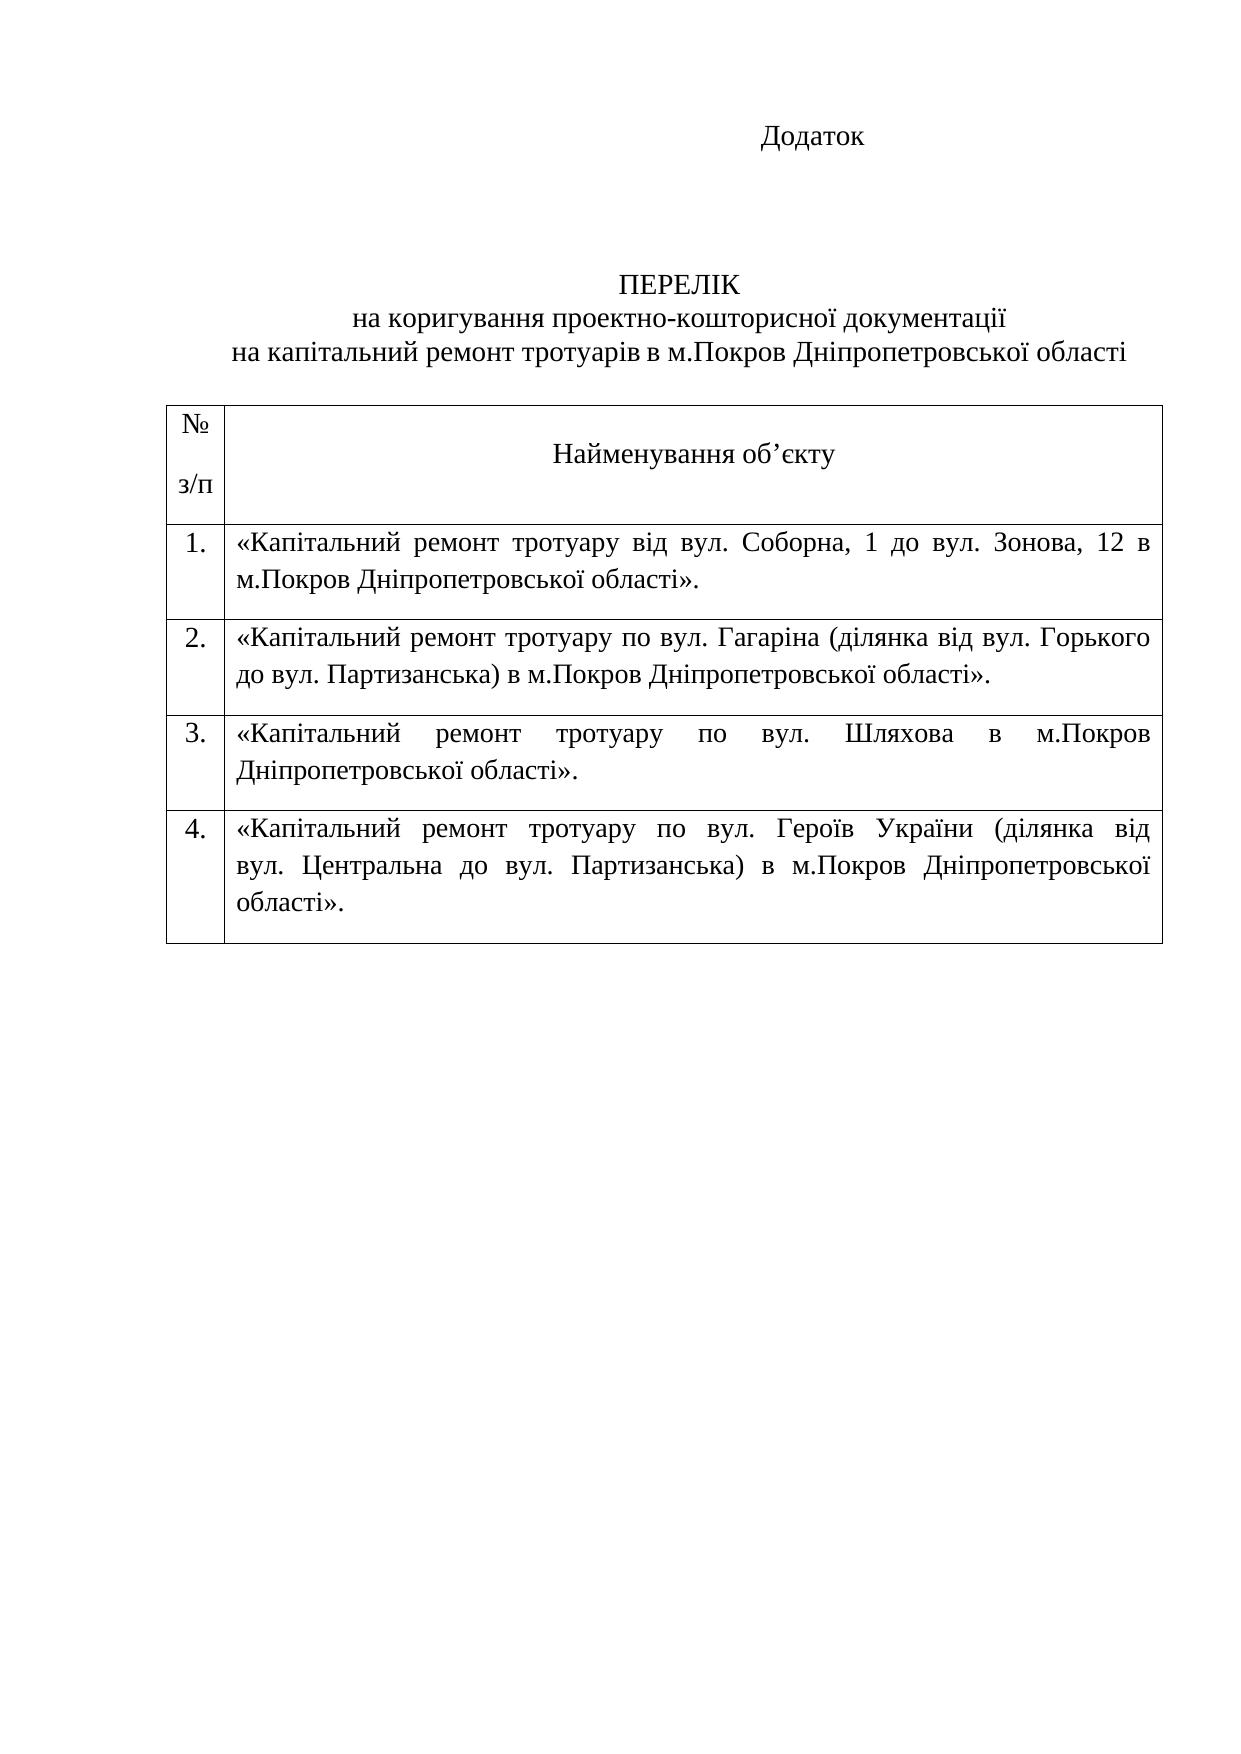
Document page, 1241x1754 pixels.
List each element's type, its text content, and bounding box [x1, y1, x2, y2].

table_cell «Капітальний ремонт тротуару від вул. Соборна, 1 до вул. Зонова, 12 в м.Покров Дніпропетровської області». [225, 525, 1162, 619]
table_cell 3. [167, 716, 224, 810]
table_cell «Капітальний ремонт тротуару по вул. Шляхова в м.Покров Дніпропетровської області». [225, 716, 1162, 810]
table_cell «Капітальний ремонт тротуару по вул. Гагаріна (ділянка від вул. Горького до вул. Партизанська) в м.Покров Дніпропетровської області». [225, 620, 1162, 714]
table_cell 2. [167, 620, 224, 714]
table_cell 1. [167, 525, 224, 619]
text ПЕРЕЛІК [177, 267, 1181, 301]
table_cell 4. [167, 811, 224, 942]
table_header № з/п [167, 406, 224, 524]
text на коригування проектно-кошторисної документації [177, 301, 1181, 334]
text Додаток [177, 118, 1181, 152]
table_header Найменування об’єкту [225, 406, 1162, 524]
table_cell «Капітальний ремонт тротуару по вул. Героїв України (ділянка від вул. Центральна до вул. Партизанська) в м.Покров Дніпропетровської області». [225, 811, 1162, 942]
text на капітальний ремонт тротуарів в м.Покров Дніпропетровської області [177, 334, 1181, 368]
